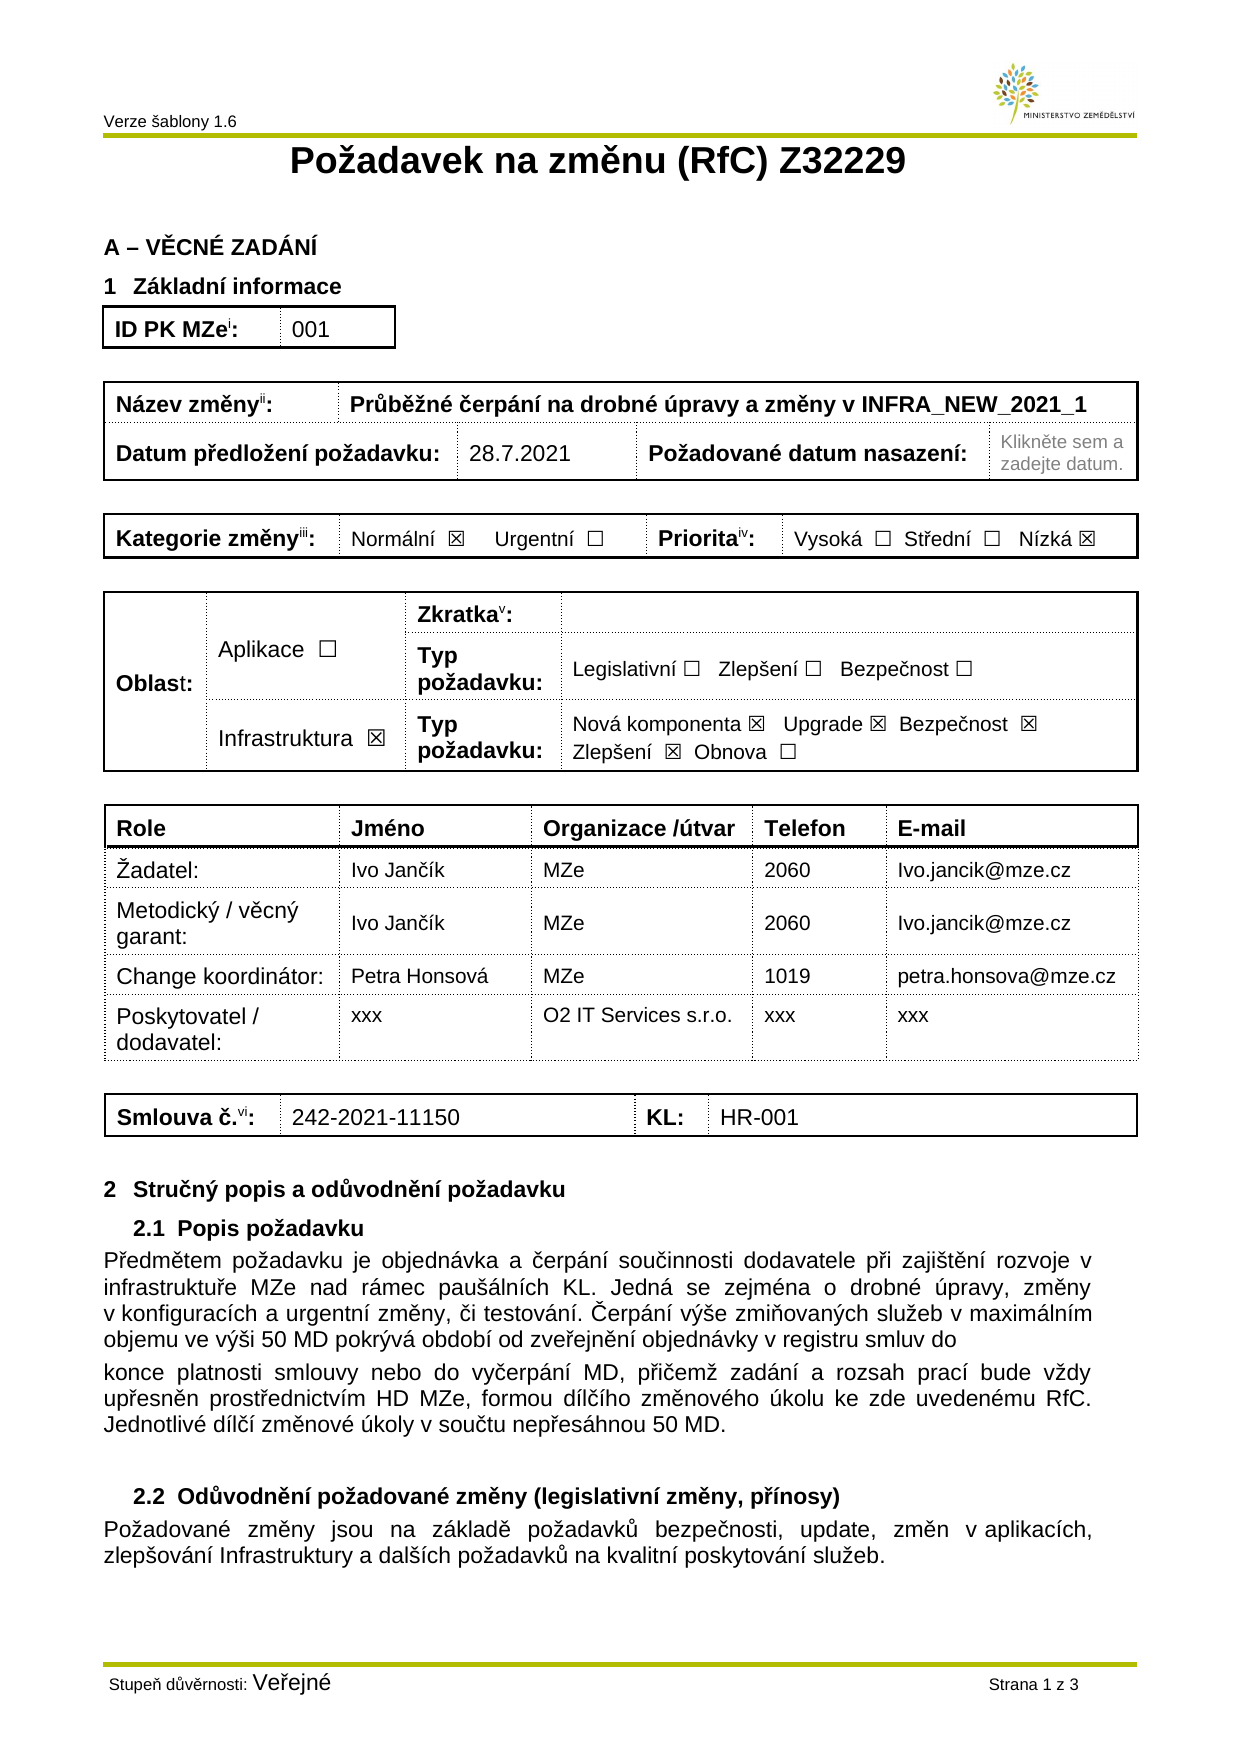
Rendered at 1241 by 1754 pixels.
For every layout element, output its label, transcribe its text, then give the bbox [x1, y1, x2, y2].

table_header Normální Urgentní [340, 515, 647, 556]
table_cell Change koordinátor: [105, 954, 339, 993]
table_cell petra.honsova@mze.cz [886, 954, 1138, 993]
table_header ID PK MZe: [104, 308, 280, 346]
text a – věcné zadání [103, 234, 1092, 260]
table_cell Typ požadavku: [406, 699, 561, 770]
table_header Organizace /útvar [532, 806, 753, 845]
table_cell Ivo Jančík [340, 848, 532, 887]
table_cell Petra Honsová [340, 954, 532, 993]
table_header Aplikace [207, 593, 406, 699]
table_cell Ivo.jancik@mze.cz [886, 887, 1138, 953]
subtitle Odůvodnění požadované změny (legislativní změny, přínosy) [133, 1483, 1092, 1509]
table_header Smlouva č.: [106, 1095, 280, 1135]
table_cell xxx [340, 994, 532, 1060]
table_cell Datum předložení požadavku: [105, 422, 458, 479]
text konce platnosti smlouvy nebo do vyčerpání MD, přičemž zadání a rozsah prací bude vždy upřesněn prostřednictvím HD MZe, formou dílčího změnového úkolu ke zde uvedenému RfC. Jednotlivé dílčí změnové úkoly v součtu nepřesáhnou 50 MD. [103, 1359, 1092, 1438]
table_cell xxx [886, 994, 1138, 1060]
table_header Role [106, 806, 339, 845]
table_cell Legislativní Zlepšení Bezpečnost [561, 632, 1136, 699]
table_header KL: [635, 1095, 709, 1135]
table_header Průběžné čerpání na drobné úpravy a změny v INFRA_NEW_2021_1 [338, 383, 1136, 422]
subtitle Stručný popis a odůvodnění požadavku [103, 1176, 1092, 1202]
table_cell xxx [753, 994, 886, 1060]
subtitle Základní informace [103, 273, 1092, 299]
table_header Priorita: [647, 515, 783, 556]
table_cell Infrastruktura [207, 699, 406, 770]
table_cell Typ požadavku: [406, 632, 561, 699]
table_cell O2 IT Services s.r.o. [532, 994, 753, 1060]
table_cell 1019 [753, 954, 886, 993]
table_cell Ivo.jancik@mze.cz [886, 848, 1138, 887]
table_cell Ivo Jančík [340, 887, 532, 953]
table_cell MZe [532, 954, 753, 993]
table_header 242-2021-11150 [280, 1095, 635, 1135]
table_header Kategorie změny: [105, 515, 339, 556]
table_header Vysoká Střední Nízká [783, 515, 1136, 556]
table_header Jméno [340, 806, 532, 845]
table_cell Nová komponenta Upgrade Bezpečnost Zlepšení Obnova [561, 699, 1136, 770]
table_header HR-001 [709, 1095, 1136, 1135]
table_cell MZe [532, 887, 753, 953]
text Požadavek na změnu (RfC) Z32229 [103, 138, 1092, 181]
table_cell 2060 [753, 887, 886, 953]
table_cell Žadatel: [105, 848, 339, 887]
table_header Telefon [753, 806, 886, 845]
table_cell Požadované datum nasazení: [637, 422, 989, 479]
table_header [561, 593, 1136, 632]
table_header E-mail [886, 806, 1137, 845]
table_cell Poskytovatel / dodavatel: [105, 994, 339, 1060]
picture [991, 59, 1137, 128]
text Předmětem požadavku je objednávka a čerpání součinnosti dodavatele při zajištění rozvoje v infrastruktuře MZe nad rámec paušálních KL. Jedná se zejména o drobné úpravy, změny v konfiguracích a urgentní změny, či testování. Čerpání výše zmiňovaných služeb v maximálním objemu ve výši 50 MD pokrývá období od zveřejnění objednávky v registru smluv do [103, 1247, 1092, 1352]
table_header Název změny: [105, 383, 338, 422]
table_cell Metodický / věcný garant: [105, 887, 339, 953]
table_header Oblast: [105, 593, 207, 770]
table_header 001 [280, 308, 394, 346]
table_cell 2060 [753, 848, 886, 887]
subtitle Popis požadavku [133, 1214, 1092, 1241]
text Požadované změny jsou na základě požadavků bezpečnosti, update, změn v aplikacích, zlepšování Infrastruktury a dalších požadavků na kvalitní poskytování služeb. [103, 1516, 1092, 1568]
table_header Zkratka: [406, 593, 561, 632]
table_cell MZe [532, 848, 753, 887]
